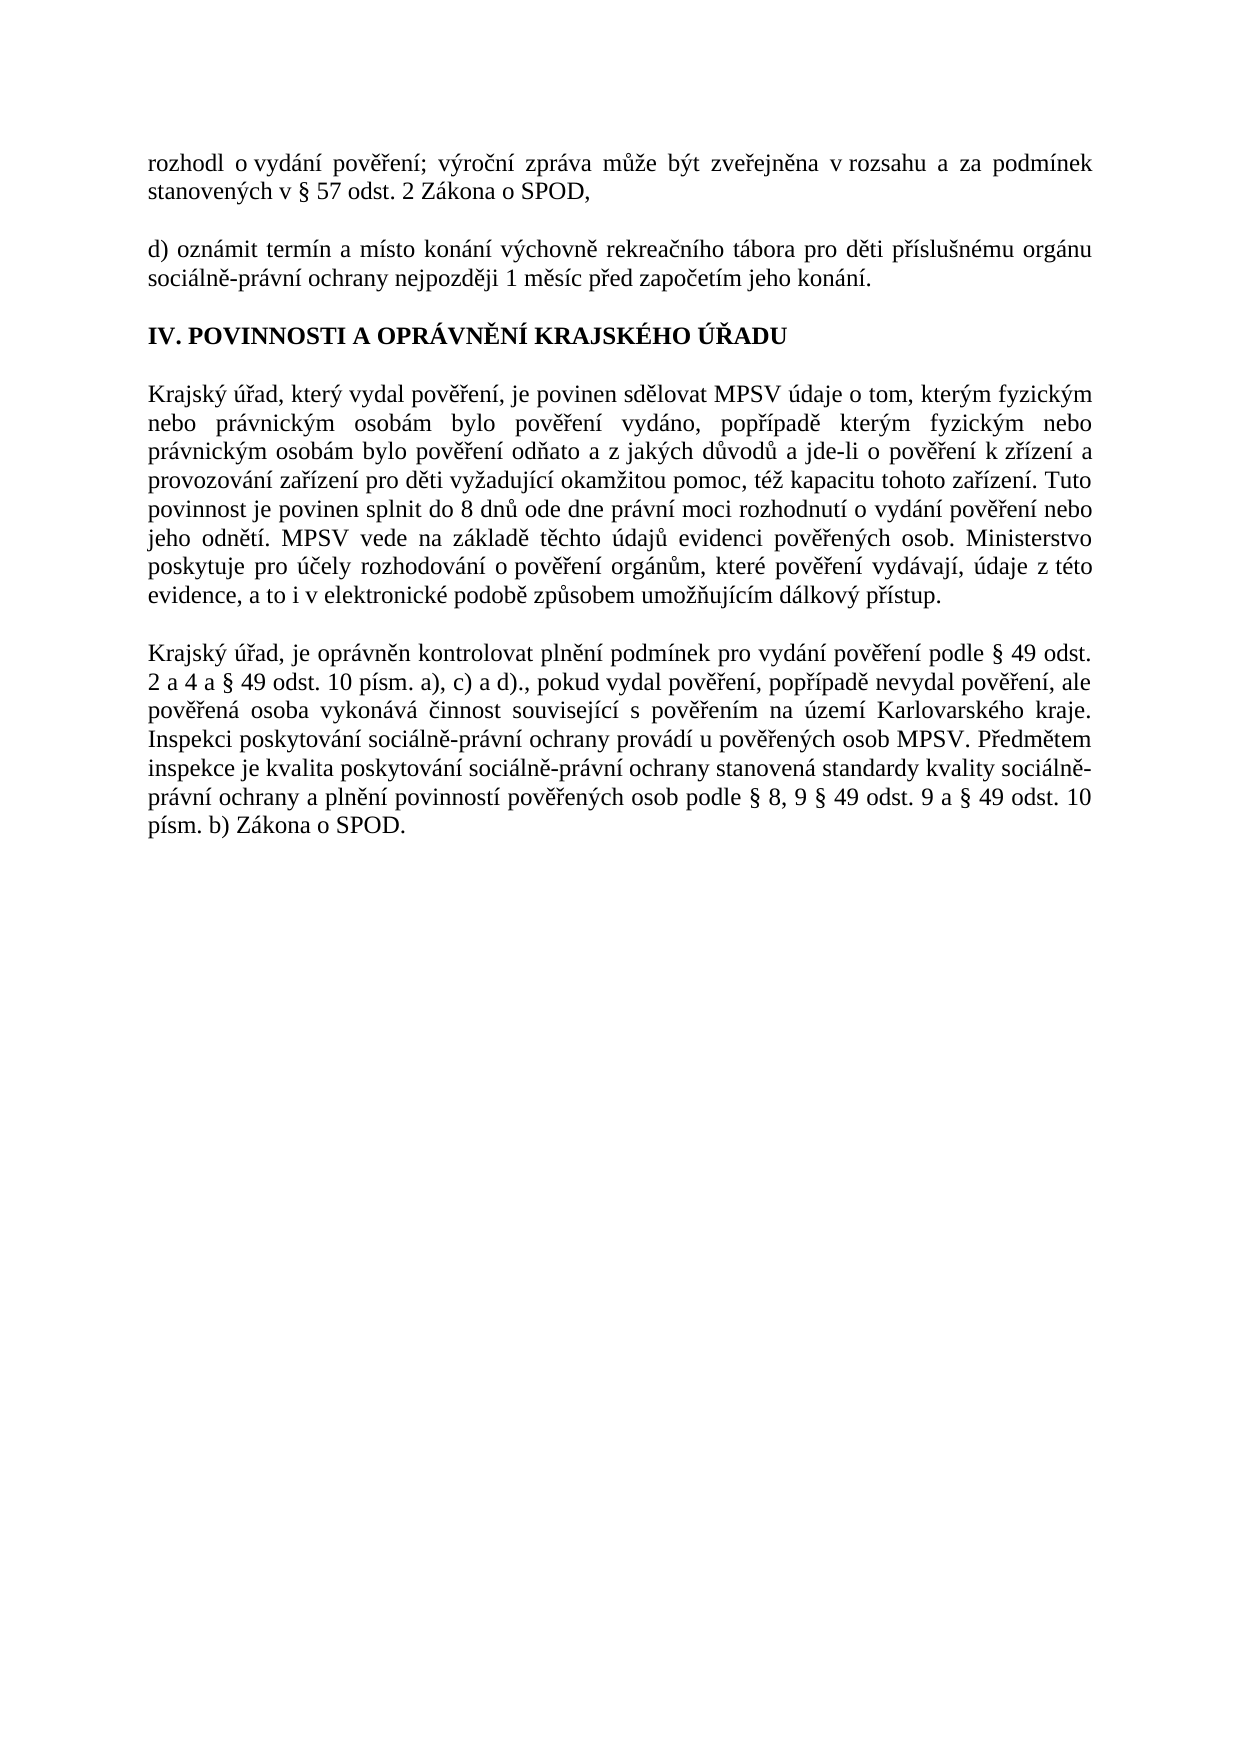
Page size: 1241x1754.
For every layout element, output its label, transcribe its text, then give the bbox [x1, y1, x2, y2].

text IV. POVINNOSTI A OPRÁVNĚNÍ KRAJSKÉHO ÚŘADU [148, 321, 1093, 350]
text Krajský úřad, je oprávněn kontrolovat plnění podmínek pro vydání pověření podle § 49 odst. 2 a 4 a § 49 odst. 10 písm. a), c) a d)., pokud vydal pověření, popřípadě nevydal pověření, ale pověřená osoba vykonává činnost související s pověřením na území Karlovarského kraje. Inspekci poskytování sociálně-právní ochrany provádí u pověřených osob MPSV. Předmětem inspekce je kvalita poskytování sociálně-právní ochrany stanovená standardy kvality sociálně-právní ochrany a plnění povinností pověřených osob podle § 8, 9 § 49 odst. 9 a § 49 odst. 10 písm. b) Zákona o SPOD. [148, 638, 1093, 839]
text d) oznámit termín a místo konání výchovně rekreačního tábora pro děti příslušnému orgánu sociálně-právní ochrany nejpozději 1 měsíc před započetím jeho konání. [148, 234, 1093, 292]
text Krajský úřad, který vydal pověření, je povinen sdělovat MPSV údaje o tom, kterým fyzickým nebo právnickým osobám bylo pověření vydáno, popřípadě kterým fyzickým nebo právnickým osobám bylo pověření odňato a z jakých důvodů a jde-li o pověření k zřízení a provozování zařízení pro děti vyžadující okamžitou pomoc, též kapacitu tohoto zařízení. Tuto povinnost je povinen splnit do 8 dnů ode dne právní moci rozhodnutí o vydání pověření nebo jeho odnětí. MPSV vede na základě těchto údajů evidenci pověřených osob. Ministerstvo poskytuje pro účely rozhodování o pověření orgánům, které pověření vydávají, údaje z této evidence, a to i v elektronické podobě způsobem umožňujícím dálkový přístup. [148, 379, 1093, 609]
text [148, 148, 1093, 205]
